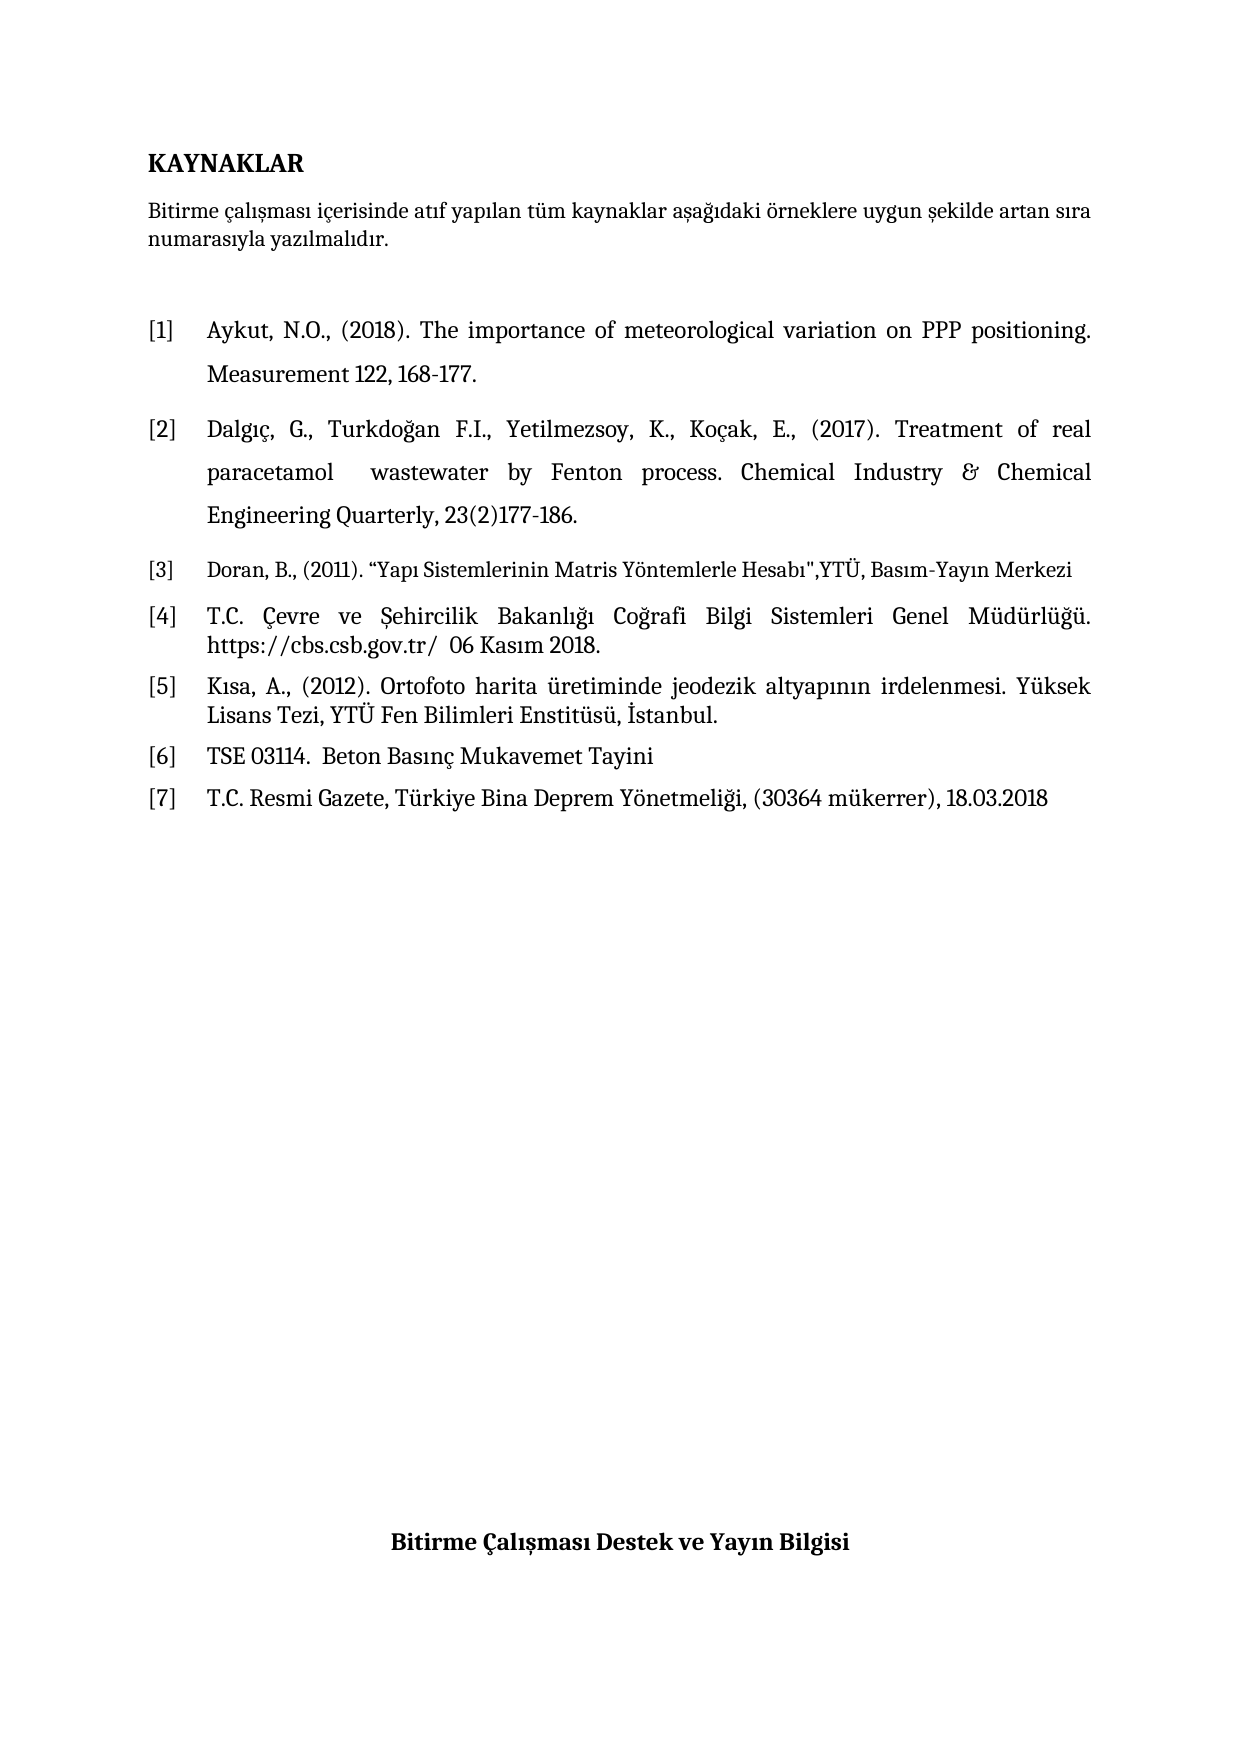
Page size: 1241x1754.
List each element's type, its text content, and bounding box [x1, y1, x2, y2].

text [6] TSE 03114. Beton Basınç Mukavemet Tayini [148, 742, 1093, 771]
text [5] Kısa, A., (2012). Ortofoto harita üretiminde jeodezik altyapının irdelenmesi. Yüksek Lisans Tezi, YTÜ Fen Bilimleri Enstitüsü, İstanbul. [148, 672, 1093, 730]
text [7] T.C. Resmi Gazete, Türkiye Bina Deprem Yönetmeliği, (30364 mükerrer), 18.03.2018 [148, 783, 1093, 812]
text [1] Aykut, N.O., (2018). The importance of meteorological variation on PPP positioning. Measurement 122, 168-177. [148, 316, 1093, 388]
text Bitirme çalışması içerisinde atıf yapılan tüm kaynaklar aşağıdaki örneklere uygun şekilde artan sıra numarasıyla yazılmalıdır. [148, 198, 1093, 253]
text Bitirme Çalışması Destek ve Yayın Bilgisi [148, 1528, 1093, 1557]
text [4] T.C. Çevre ve Şehircilik Bakanlığı Coğrafi Bilgi Sistemleri Genel Müdürlüğü. https://cbs.csb.gov.tr/ 06 Kasım 2018. [148, 602, 1093, 660]
subtitle KAYNAKLAR [148, 148, 1093, 179]
text [3] Doran, B., (2011). “Yapı Sistemlerinin Matris Yöntemlerle Hesabı",YTÜ, Basım-Yayın Merkezi [148, 557, 1093, 583]
text [2] Dalgıç, G., Turkdoğan F.I., Yetilmezsoy, K., Koçak, E., (2017). Treatment of real paracetamol wastewater by Fenton process. Chemical Industry & Chemical Engineering Quarterly, 23(2)177-186. [148, 415, 1093, 530]
